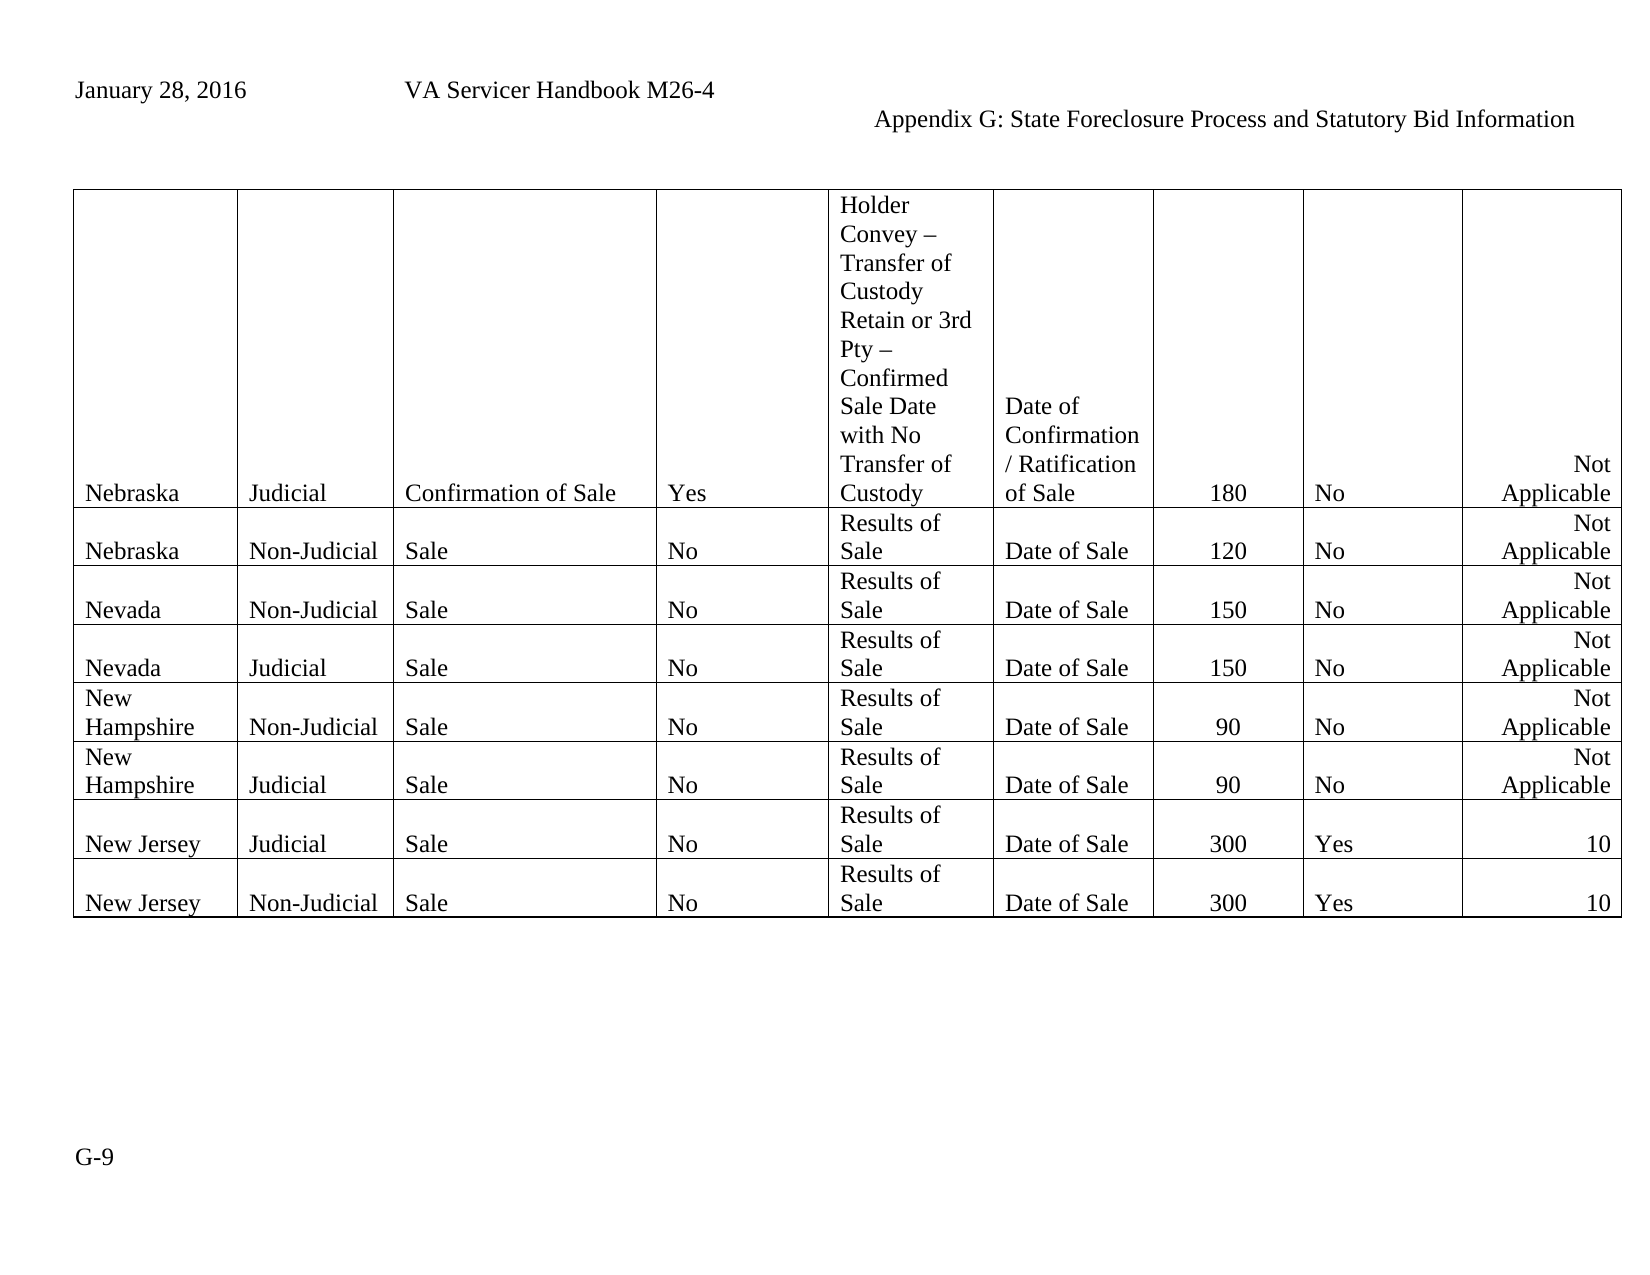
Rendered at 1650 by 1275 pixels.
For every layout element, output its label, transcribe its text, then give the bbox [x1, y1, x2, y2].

table_cell 10 [1463, 859, 1621, 916]
table_cell Results of Sale [829, 859, 993, 916]
table_cell 90 [1154, 683, 1303, 741]
table_cell 90 [1154, 742, 1303, 799]
table_cell No [1304, 742, 1462, 799]
table_cell Sale [394, 742, 656, 799]
table_header No [1304, 190, 1462, 507]
table_cell Non-Judicial [238, 508, 393, 565]
table_cell Date of Sale [994, 742, 1153, 799]
table_cell No [657, 625, 828, 682]
table_cell Judicial [238, 625, 393, 682]
table_cell Yes [1304, 859, 1462, 916]
table_cell Judicial [238, 800, 393, 858]
table_cell Date of Sale [994, 625, 1153, 682]
table_cell No [1304, 625, 1462, 682]
table_header Not Applicable [1463, 190, 1621, 507]
table_cell Not Applicable [1463, 566, 1621, 624]
table_cell Yes [1304, 800, 1462, 858]
table_header Date of Confirmation/ Ratification of Sale [994, 190, 1153, 507]
table_cell No [657, 859, 828, 916]
table_cell 10 [1463, 800, 1621, 858]
table_cell Sale [394, 508, 656, 565]
table_cell No [657, 742, 828, 799]
table_cell Date of Sale [994, 508, 1153, 565]
table_cell Not Applicable [1463, 625, 1621, 682]
table_cell Non-Judicial [238, 859, 393, 916]
table_cell 150 [1154, 625, 1303, 682]
table_cell Judicial [238, 742, 393, 799]
table_cell No [1304, 683, 1462, 741]
table_cell No [1304, 508, 1462, 565]
table_cell New Jersey [74, 800, 237, 858]
table_cell Sale [394, 683, 656, 741]
table_cell Results of Sale [829, 800, 993, 858]
table_cell New Jersey [74, 859, 237, 916]
table_header Confirmation of Sale [394, 190, 656, 507]
table_cell Non-Judicial [238, 683, 393, 741]
table_cell Sale [394, 800, 656, 858]
table_cell Sale [394, 625, 656, 682]
table_cell Date of Sale [994, 800, 1153, 858]
table_cell Results of Sale [829, 742, 993, 799]
table_cell No [657, 508, 828, 565]
table_cell Not Applicable [1463, 683, 1621, 741]
table_cell Date of Sale [994, 859, 1153, 916]
table_header Yes [657, 190, 828, 507]
table_cell Date of Sale [994, 566, 1153, 624]
table_cell No [657, 800, 828, 858]
table_cell Sale [394, 566, 656, 624]
table_cell Results of Sale [829, 508, 993, 565]
table_header Nebraska [74, 190, 237, 507]
table_cell Sale [394, 859, 656, 916]
table_cell 300 [1154, 800, 1303, 858]
table_cell Nevada [74, 566, 237, 624]
table_cell Nebraska [74, 508, 237, 565]
table_header 180 [1154, 190, 1303, 507]
table_cell New Hampshire [74, 742, 237, 799]
table_cell Date of Sale [994, 683, 1153, 741]
table_cell Non-Judicial [238, 566, 393, 624]
table_cell No [657, 683, 828, 741]
table_cell Results of Sale [829, 683, 993, 741]
table_cell New Hampshire [74, 683, 237, 741]
table_header Judicial [238, 190, 393, 507]
table_cell 150 [1154, 566, 1303, 624]
table_cell Nevada [74, 625, 237, 682]
table_cell Not Applicable [1463, 508, 1621, 565]
table_cell Results of Sale [829, 566, 993, 624]
table_cell Results of Sale [829, 625, 993, 682]
table_cell No [1304, 566, 1462, 624]
table_cell No [657, 566, 828, 624]
table_cell Not Applicable [1463, 742, 1621, 799]
table_cell 120 [1154, 508, 1303, 565]
table_header Holder Convey – Transfer of Custody Retain or 3rd Pty – Confirmed Sale Date with No Transfer of Custody [829, 190, 993, 507]
table_cell 300 [1154, 859, 1303, 916]
